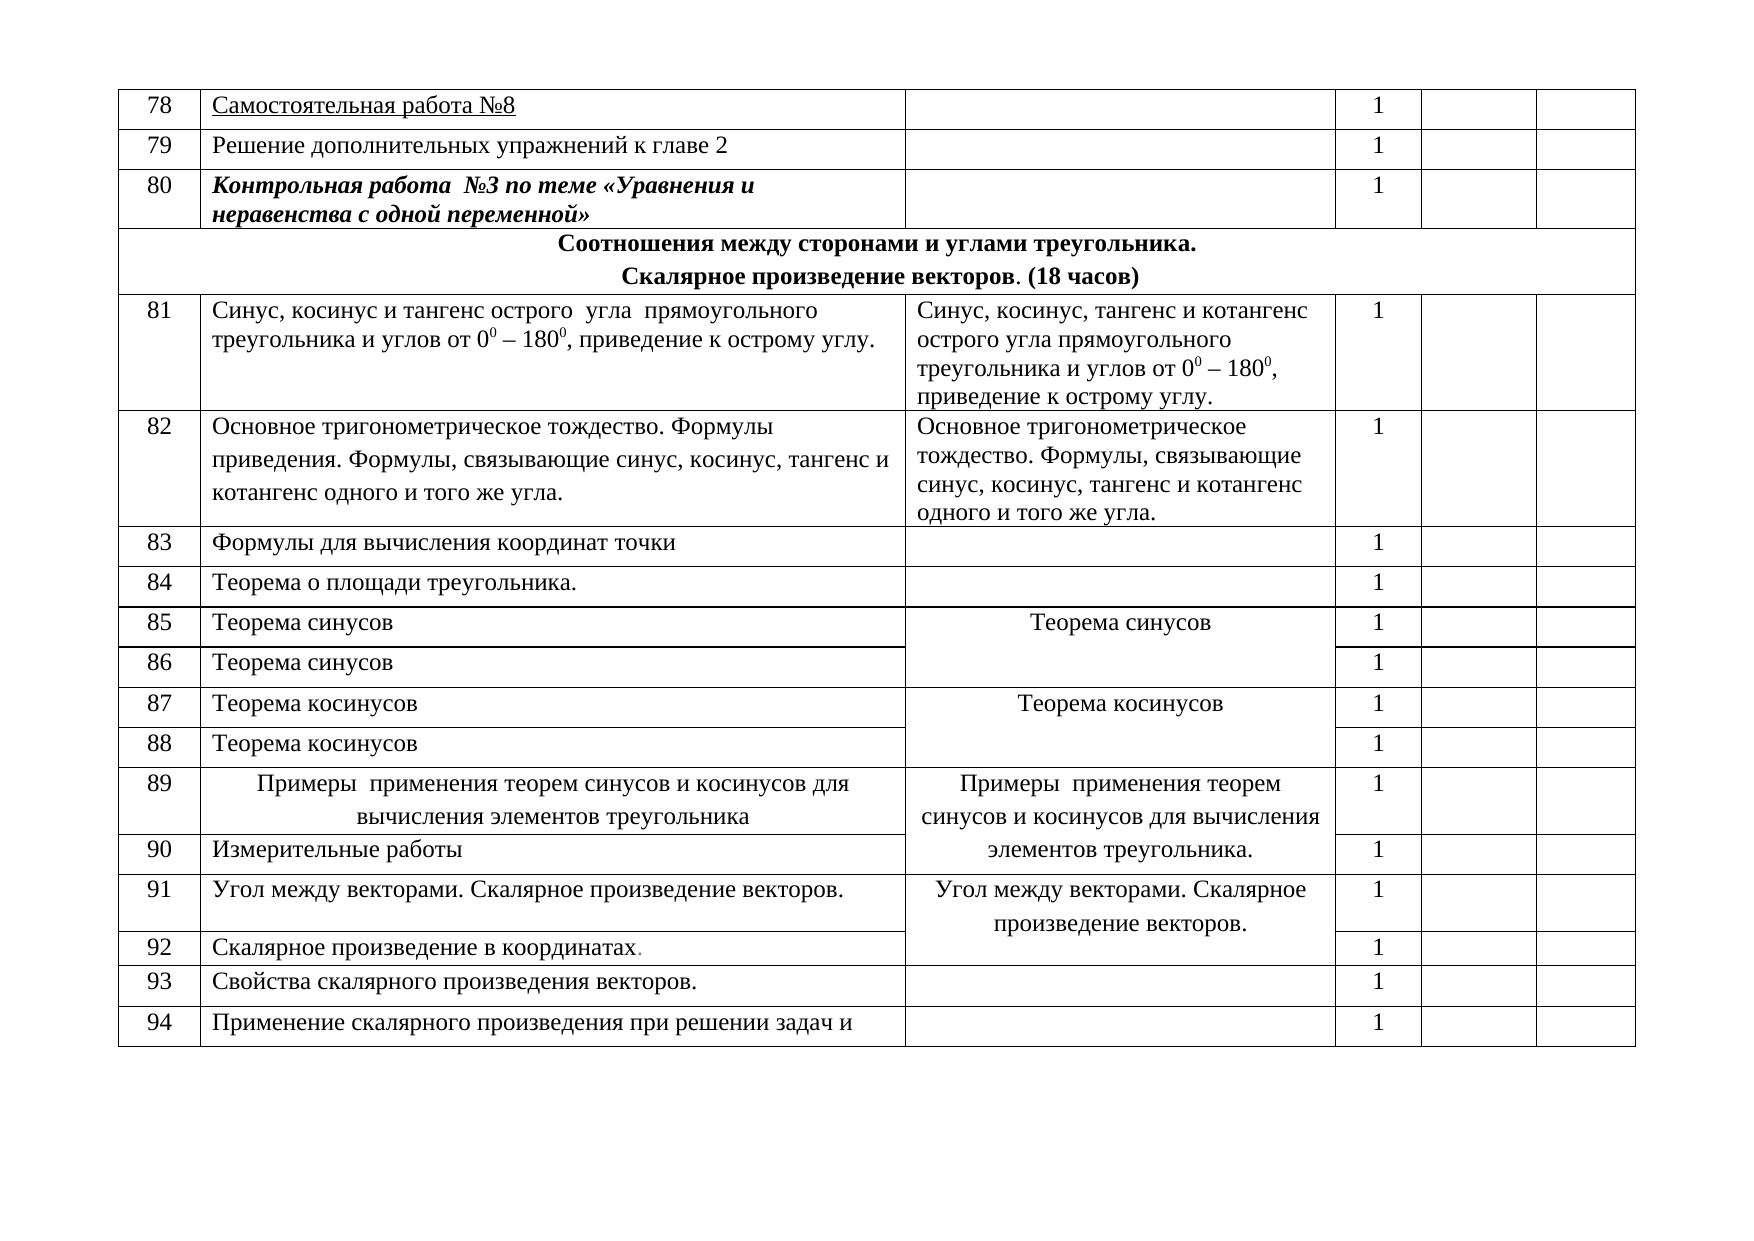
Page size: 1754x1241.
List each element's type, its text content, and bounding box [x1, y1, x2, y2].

table_cell [1537, 966, 1635, 1006]
table_cell [1422, 728, 1536, 767]
table_cell 81 [119, 295, 200, 410]
table_cell [1537, 170, 1635, 227]
table_cell 83 [119, 527, 200, 566]
table_cell 1 [1336, 411, 1421, 526]
table_cell [1537, 90, 1635, 129]
table_cell [1422, 90, 1536, 129]
table_cell [1537, 411, 1635, 526]
table_cell [1422, 648, 1536, 687]
table_cell [1537, 835, 1635, 873]
table_cell Теорема синусов [201, 608, 905, 646]
table_cell Теорема косинусов [201, 688, 905, 727]
table_cell [1537, 875, 1635, 931]
table_cell [1537, 728, 1635, 767]
table_cell 90 [119, 835, 200, 873]
table_cell 1 [1336, 648, 1421, 687]
table_cell [1422, 295, 1536, 410]
table_cell Синус, косинус и тангенс острого угла прямоугольного треугольника и углов от 00 – 1800, приведение к острому углу. [201, 295, 905, 410]
table_cell Синус, косинус, тангенс и котангенс острого угла прямоугольного треугольника и углов от 00 – 1800, приведение к острому углу. [906, 295, 1335, 410]
table_cell [1537, 932, 1635, 965]
table_cell 1 [1336, 688, 1421, 727]
table_cell [1422, 608, 1536, 646]
table_cell [906, 130, 1335, 169]
table_cell 1 [1336, 1007, 1421, 1046]
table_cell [201, 1007, 905, 1046]
table_cell Формулы для вычисления координат точки [201, 527, 905, 566]
table_cell [1537, 527, 1635, 566]
table_cell Примеры применения теорем синусов и косинусов для вычисления элементов треугольника. [906, 768, 1335, 873]
table_cell 89 [119, 768, 200, 833]
table_cell [1422, 768, 1536, 833]
table_cell [1422, 932, 1536, 965]
table_cell 1 [1336, 932, 1421, 965]
table_cell 93 [119, 966, 200, 1006]
table_cell 82 [119, 411, 200, 526]
table_cell 1 [1336, 527, 1421, 566]
table_cell Угол между векторами. Скалярное произведение векторов. [906, 875, 1335, 965]
table_cell 85 [119, 608, 200, 646]
table_cell [1422, 835, 1536, 873]
table_cell [1422, 966, 1536, 1006]
table_cell 1 [1336, 567, 1421, 606]
table_cell [1422, 411, 1536, 526]
table_cell [906, 567, 1335, 606]
table_cell [906, 170, 1335, 227]
table_cell 1 [1336, 295, 1421, 410]
table_cell [906, 527, 1335, 566]
table_cell 92 [119, 932, 200, 965]
table_cell [1422, 875, 1536, 931]
table_cell 1 [1336, 835, 1421, 873]
table_cell Теорема о площади треугольника. [201, 567, 905, 606]
table_cell 78 [119, 90, 200, 129]
table_cell [906, 90, 1335, 129]
table_cell [1422, 567, 1536, 606]
table_cell [1537, 567, 1635, 606]
table_cell 91 [119, 875, 200, 931]
table_cell 84 [119, 567, 200, 606]
table_cell 80 [119, 170, 200, 227]
table_cell [906, 1007, 1335, 1046]
table_cell [1422, 130, 1536, 169]
table_cell [1422, 527, 1536, 566]
table_cell Теорема синусов [201, 648, 905, 687]
table_cell Решение дополнительных упражнений к главе 2 [201, 130, 905, 169]
table_cell [1537, 608, 1635, 646]
table_cell Соотношения между сторонами и углами треугольника. Скалярное произведение векторов. (18 часов) [119, 229, 1635, 294]
table_cell Теорема косинусов [201, 728, 905, 767]
table_cell Угол между векторами. Скалярное произведение векторов. [201, 875, 905, 931]
table_cell Теорема синусов [906, 608, 1335, 687]
table_cell 1 [1336, 728, 1421, 767]
table_cell [1422, 688, 1536, 727]
table_cell Самостоятельная работа №8 [201, 90, 905, 129]
table_cell 86 [119, 648, 200, 687]
table_cell [1422, 170, 1536, 227]
table_cell [1537, 688, 1635, 727]
table_cell 94 [119, 1007, 200, 1046]
table_cell 1 [1336, 130, 1421, 169]
table_cell Основное тригонометрическое тождество. Формулы приведения. Формулы, связывающие синус, косинус, тангенс и котангенс одного и того же угла. [201, 411, 905, 526]
table_cell 88 [119, 728, 200, 767]
table_cell [906, 966, 1335, 1006]
table_cell Теорема косинусов [906, 688, 1335, 767]
table_cell [1537, 295, 1635, 410]
table_cell [1537, 768, 1635, 833]
table_cell Контрольная работа №3 по теме «Уравнения и неравенства с одной переменной» [201, 170, 905, 227]
table_cell 1 [1336, 90, 1421, 129]
table_cell 1 [1336, 875, 1421, 931]
table_cell 1 [1336, 768, 1421, 833]
table_cell [1422, 1007, 1536, 1046]
table_cell 1 [1336, 170, 1421, 227]
table_cell Измерительные работы [201, 835, 905, 873]
table_cell 1 [1336, 608, 1421, 646]
table_cell 79 [119, 130, 200, 169]
table_cell 1 [1336, 966, 1421, 1006]
table_cell Скалярное произведение в координатах. [201, 932, 905, 965]
table_cell Свойства скалярного произведения векторов. [201, 966, 905, 1006]
table_cell [1537, 648, 1635, 687]
table_cell Основное тригонометрическое тождество. Формулы, связывающие синус, косинус, тангенс и котангенс одного и того же угла. [906, 411, 1335, 526]
table_cell [1537, 130, 1635, 169]
table_cell Примеры применения теорем синусов и косинусов для вычисления элементов треугольника [201, 768, 905, 833]
table_cell 87 [119, 688, 200, 727]
table_cell [1537, 1007, 1635, 1046]
